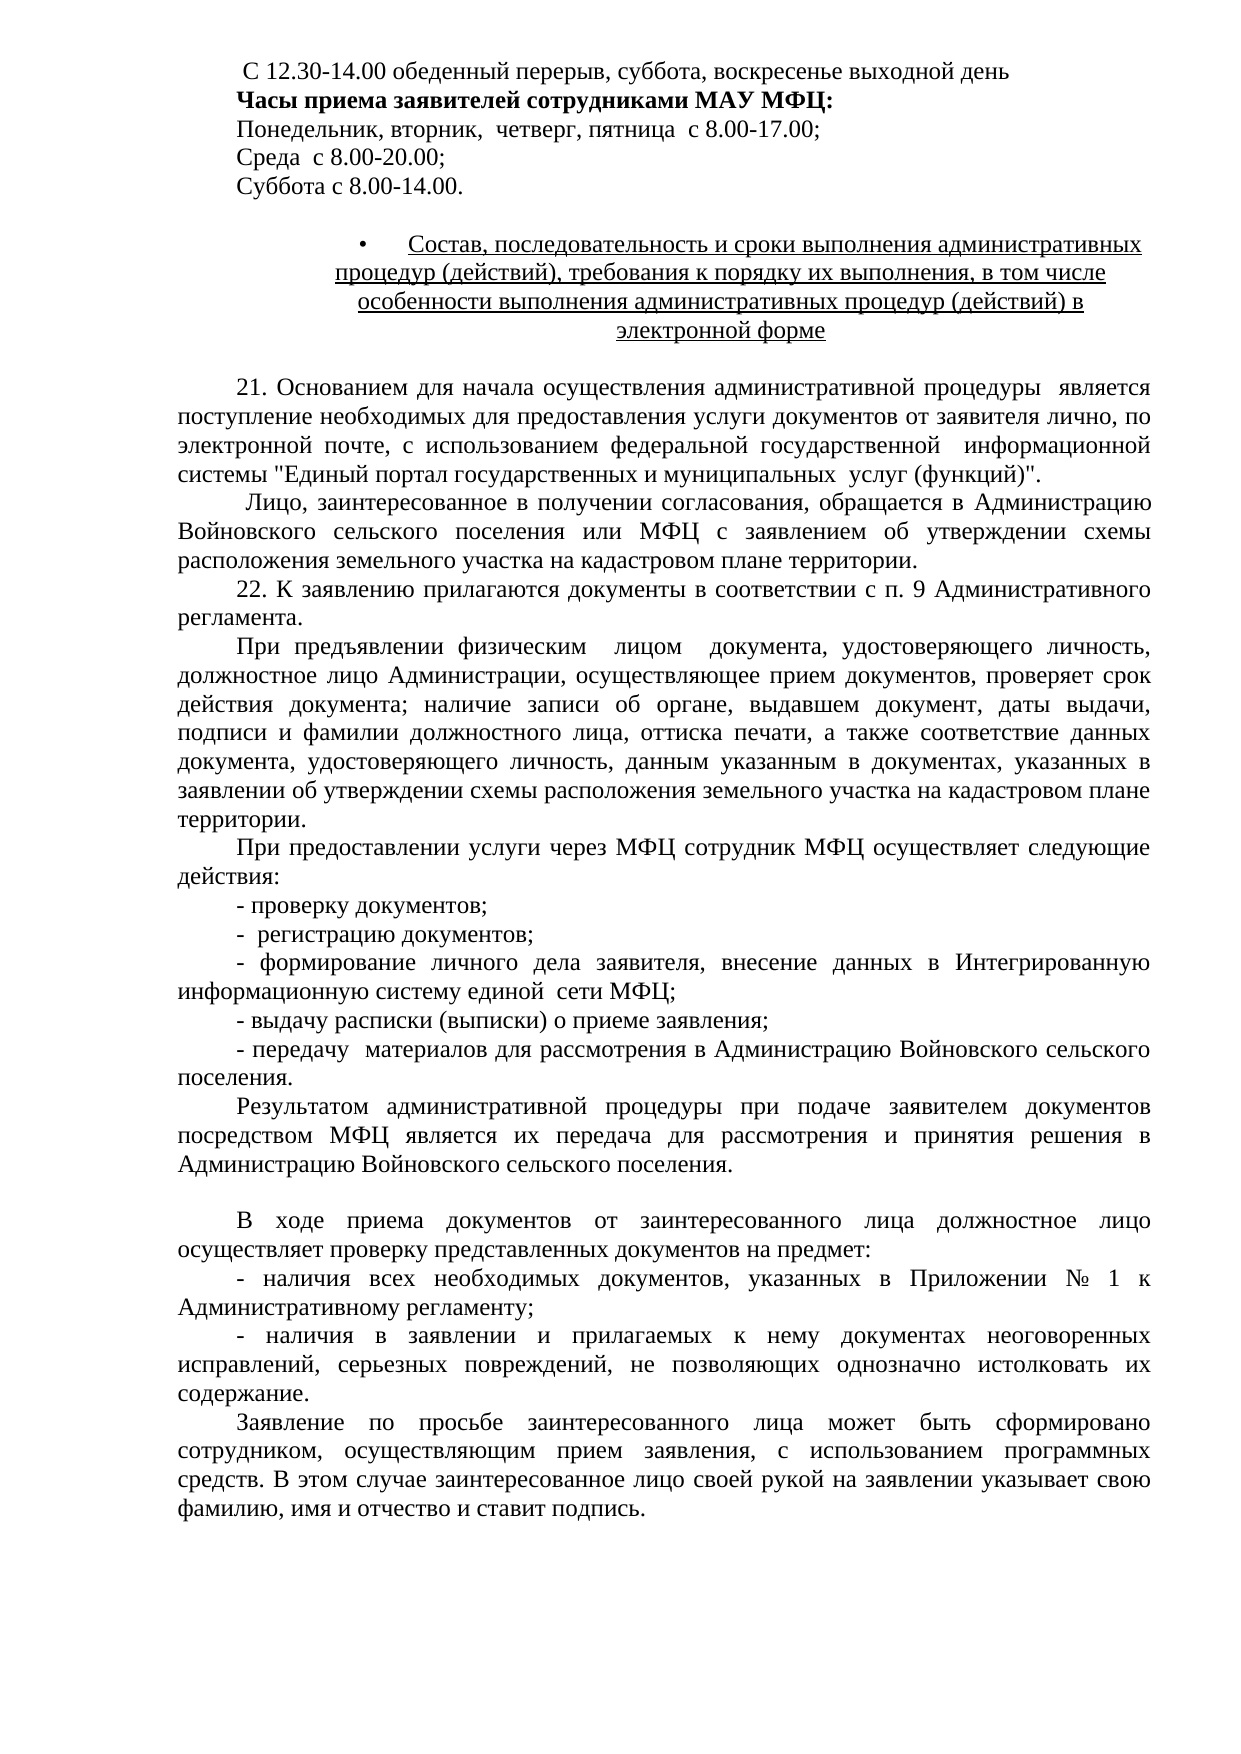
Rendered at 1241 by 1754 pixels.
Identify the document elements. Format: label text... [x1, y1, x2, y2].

text 21. Основанием для начала осуществления административной процедуры является поступление необходимых для предоставления услуги документов от заявителя лично, по электронной почте, с использованием федеральной государственной информационной системы "Единый портал государственных и муниципальных услуг (функций)". [177, 372, 1152, 487]
text - наличия в заявлении и прилагаемых к нему документах неоговоренных исправлений, серьезных повреждений, не позволяющих однозначно истолковать их содержание. [177, 1321, 1152, 1407]
text С 12.30-14.00 обеденный перерыв, суббота, воскресенье выходной день [177, 56, 1152, 85]
list Состав, последовательность и сроки выполнения административных процедур (действий), требования к порядку их выполнения, в том числе особенности выполнения административных процедур (действий) в электронной форме [290, 229, 1152, 344]
text При предоставлении услуги через МФЦ сотрудник МФЦ осуществляет следующие действия: [177, 832, 1152, 890]
text Суббота с 8.00-14.00. [177, 171, 1152, 200]
text Заявление по просьбе заинтересованного лица может быть сформировано сотрудником, осуществляющим прием заявления, с использованием программных средств. В этом случае заинтересованное лицо своей рукой на заявлении указывает свою фамилию, имя и отчество и ставит подпись. [177, 1407, 1152, 1522]
text Понедельник, вторник, четверг, пятница с 8.00-17.00; [177, 114, 1152, 142]
text - наличия всех необходимых документов, указанных в Приложении № 1 к Административному регламенту; [177, 1263, 1152, 1321]
text - формирование личного дела заявителя, внесение данных в Интегрированную информационную систему единой сети МФЦ; [177, 947, 1152, 1005]
text При предъявлении физическим лицом документа, удостоверяющего личность, должностное лицо Администрации, осуществляющее прием документов, проверяет срок действия документа; наличие записи об органе, выдавшем документ, даты выдачи, подписи и фамилии должностного лица, оттиска печати, а также соответствие данных документа, удостоверяющего личность, данным указанным в документах, указанных в заявлении об утверждении схемы расположения земельного участка на кадастровом плане территории. [177, 631, 1152, 832]
text Результатом административной процедуры при подаче заявителем документов посредством МФЦ является их передача для рассмотрения и принятия решения в Администрацию Войновского сельского поселения. [177, 1091, 1152, 1177]
text - регистрацию документов; [177, 919, 1152, 947]
text Лицо, заинтересованное в получении согласования, обращается в Администрацию Войновского сельского поселения или МФЦ с заявлением об утверждении схемы расположения земельного участка на кадастровом плане территории. [177, 487, 1152, 574]
text Часы приема заявителей сотрудниками МАУ МФЦ: [177, 85, 1152, 114]
text 22. К заявлению прилагаются документы в соответствии с п. 9 Административного регламента. [177, 574, 1152, 631]
text - проверку документов; [177, 890, 1152, 919]
text - выдачу расписки (выписки) о приеме заявления; [177, 1005, 1152, 1034]
text В ходе приема документов от заинтересованного лица должностное лицо осуществляет проверку представленных документов на предмет: [177, 1206, 1152, 1263]
text - передачу материалов для рассмотрения в Администрацию Войновского сельского поселения. [177, 1034, 1152, 1091]
text Среда с 8.00-20.00; [177, 142, 1152, 171]
